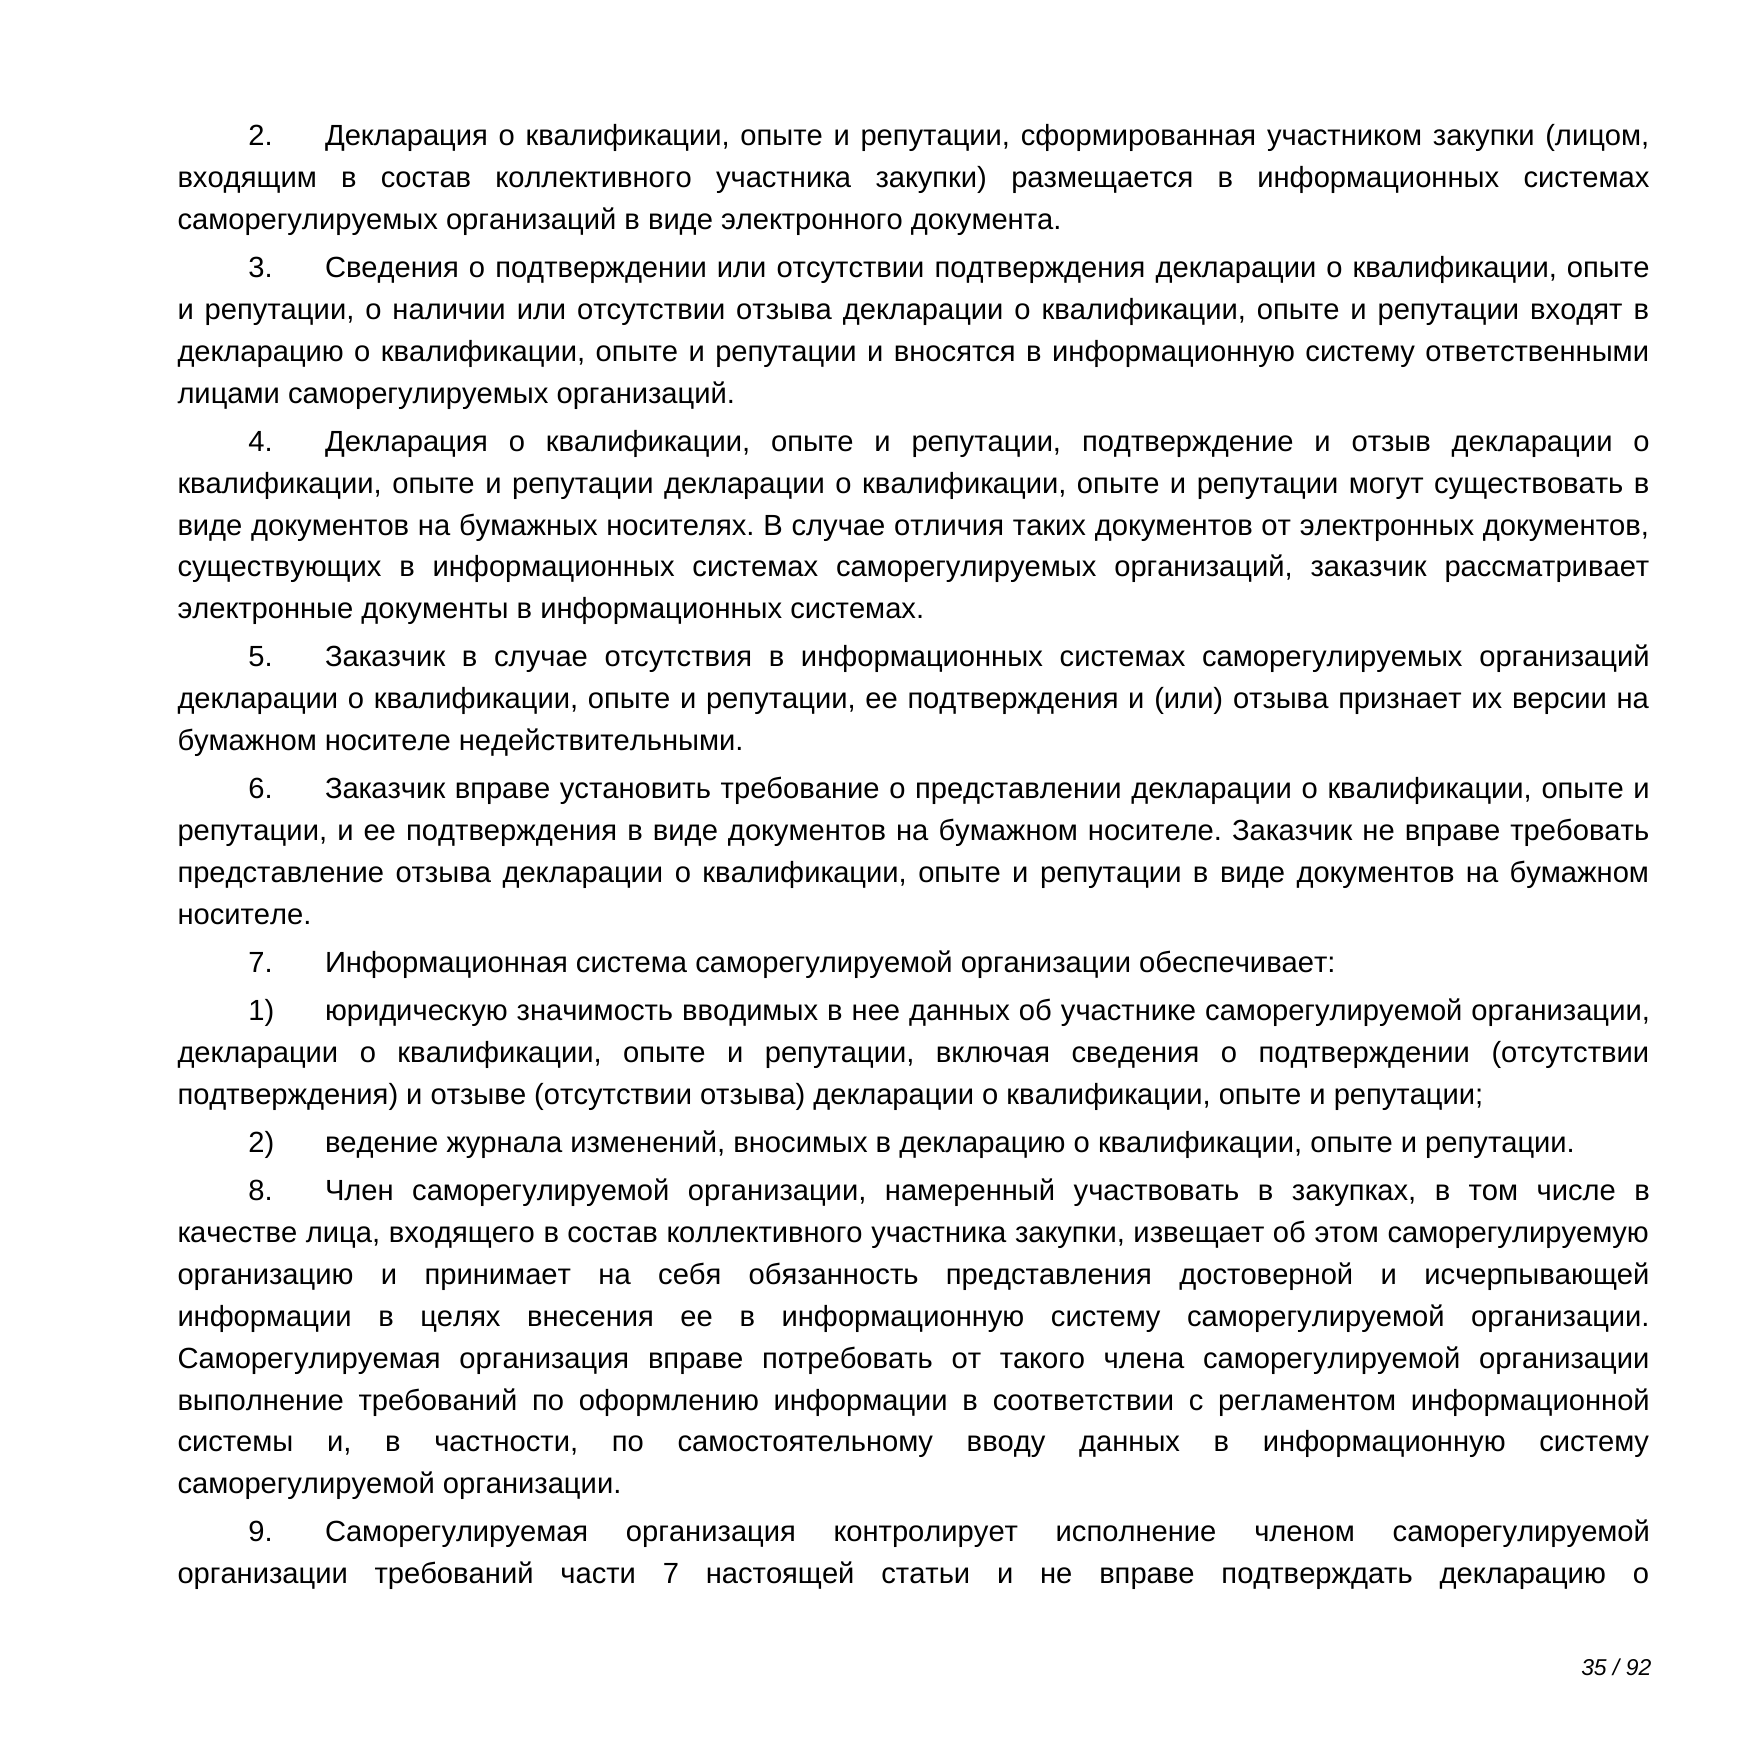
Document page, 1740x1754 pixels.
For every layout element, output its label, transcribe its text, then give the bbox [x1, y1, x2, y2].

text 2. Декларация о квалификации, опыте и репутации, сформированная участником закупки (лицом, входящим в состав коллективного участника закупки) размещается в информационных системах саморегулируемых организаций в виде электронного документа. [177, 118, 1651, 235]
text 3. Сведения о подтверждении или отсутствии подтверждения декларации о квалификации, опыте и репутации, о наличии или отсутствии отзыва декларации о квалификации, опыте и репутации входят в декларацию о квалификации, опыте и репутации и вносятся в информационную систему ответственными лицами саморегулируемых организаций. [177, 250, 1651, 409]
text 4. Декларация о квалификации, опыте и репутации, подтверждение и отзыв декларации о квалификации, опыте и репутации декларации о квалификации, опыте и репутации могут существовать в виде документов на бумажных носителях. В случае отличия таких документов от электронных документов, существующих в информационных системах саморегулируемых организаций, заказчик рассматривает электронные документы в информационных системах. [177, 424, 1651, 625]
text 8. Член саморегулируемой организации, намеренный участвовать в закупках, в том числе в качестве лица, входящего в состав коллективного участника закупки, извещает об этом саморегулируемую организацию и принимает на себя обязанность представления достоверной и исчерпывающей информации в целях внесения ее в информационную систему саморегулируемой организации. Саморегулируемая организация вправе потребовать от такого члена саморегулируемой организации выполнение требований по оформлению информации в соответствии с регламентом информационной системы и, в частности, по самостоятельному вводу данных в информационную систему саморегулируемой организации. [177, 1173, 1651, 1500]
text 5. Заказчик в случае отсутствия в информационных системах саморегулируемых организаций декларации о квалификации, опыте и репутации, ее подтверждения и (или) отзыва признает их версии на бумажном носителе недействительными. [177, 639, 1651, 757]
text 7. Информационная система саморегулируемой организации обеспечивает: [177, 945, 1651, 978]
text 1) юридическую значимость вводимых в нее данных об участнике саморегулируемой организации, декларации о квалификации, опыте и репутации, включая сведения о подтверждении (отсутствии подтверждения) и отзыве (отсутствии отзыва) декларации о квалификации, опыте и репутации; [177, 993, 1651, 1110]
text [177, 1514, 1651, 1590]
text 2) ведение журнала изменений, вносимых в декларацию о квалификации, опыте и репутации. [177, 1125, 1651, 1158]
text 6. Заказчик вправе установить требование о представлении декларации о квалификации, опыте и репутации, и ее подтверждения в виде документов на бумажном носителе. Заказчик не вправе требовать представление отзыва декларации о квалификации, опыте и репутации в виде документов на бумажном носителе. [177, 771, 1651, 930]
